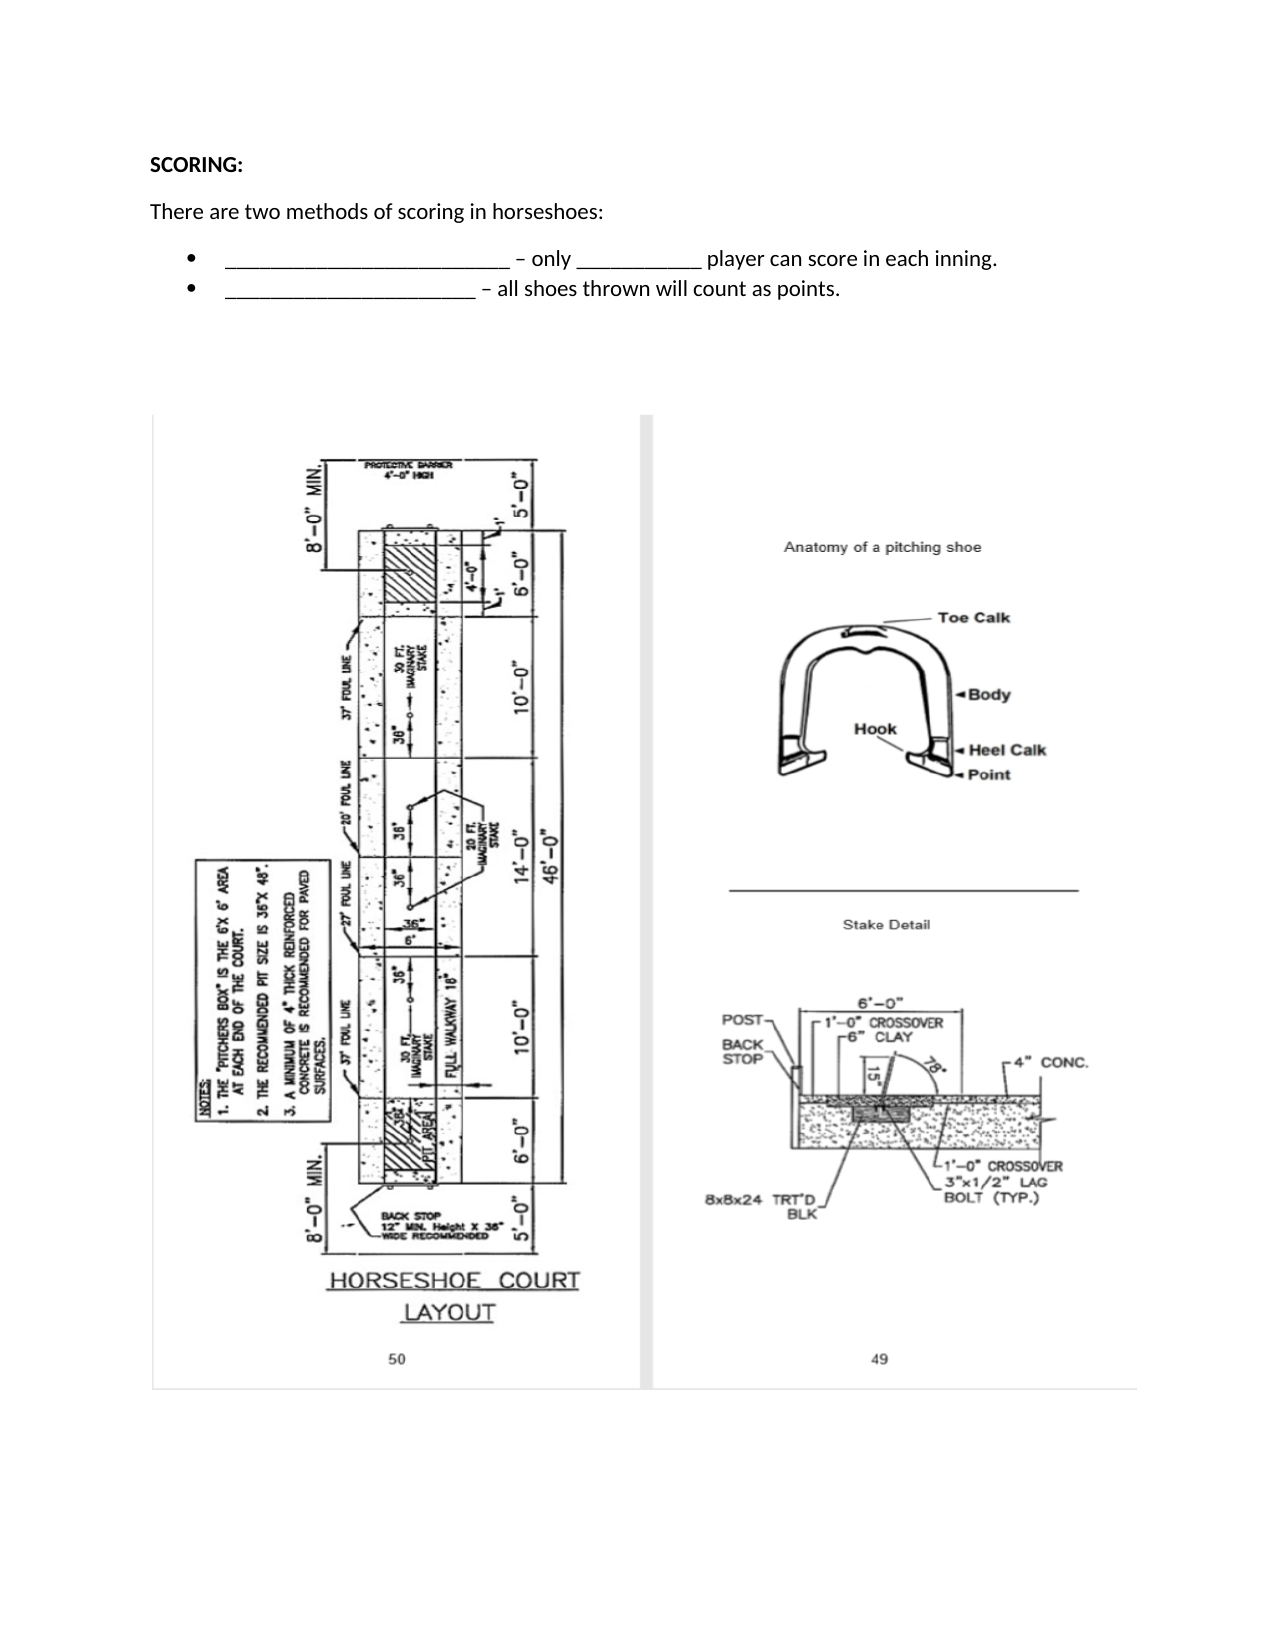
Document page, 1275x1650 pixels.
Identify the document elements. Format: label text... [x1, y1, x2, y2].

list ______________________ – all shoes thrown will count as points. [187, 274, 1125, 302]
picture [152, 415, 1137, 1390]
list _________________________ – only ___________ player can score in each inning. [187, 244, 1125, 272]
text There are two methods of scoring in horseshoes: [150, 197, 1125, 225]
text SCORING: [150, 150, 1125, 178]
